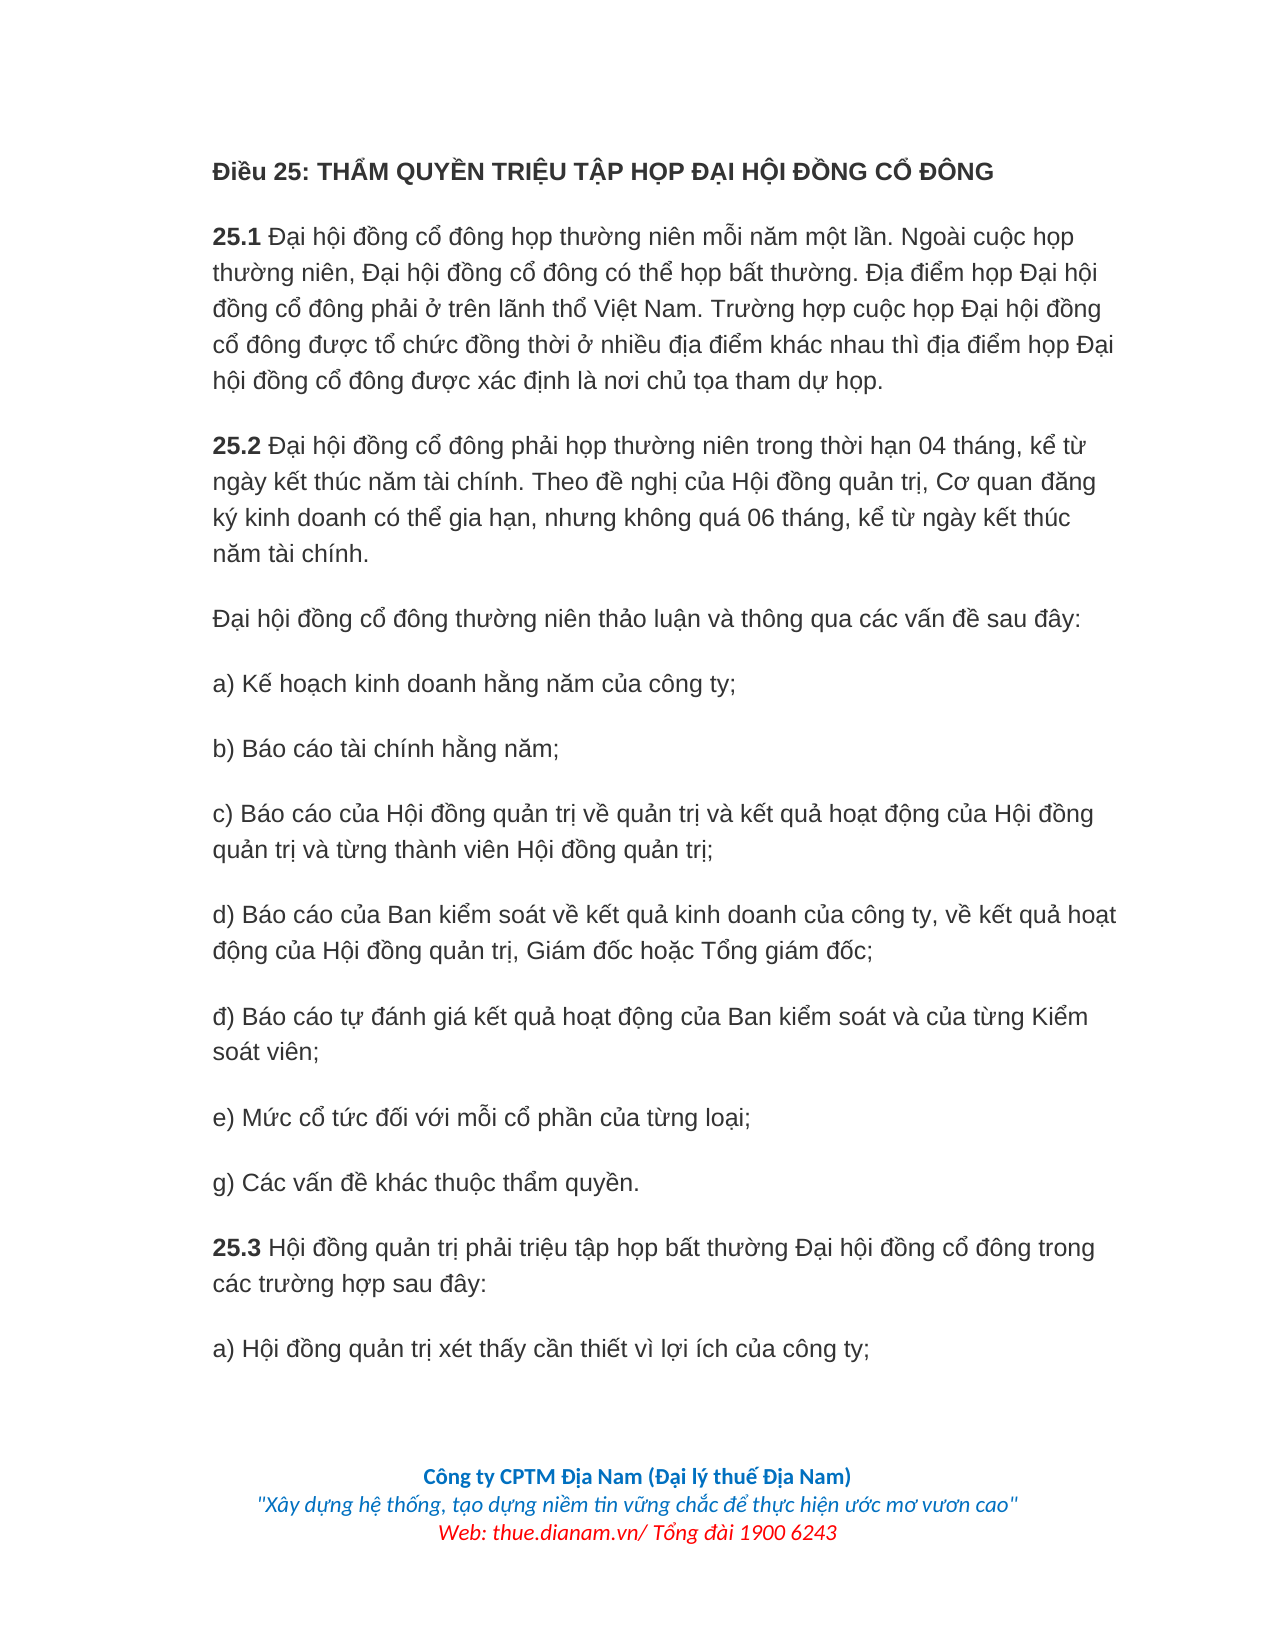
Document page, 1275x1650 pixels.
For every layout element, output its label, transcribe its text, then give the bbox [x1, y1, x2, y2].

text d) Báo cáo của Ban kiểm soát về kết quả kinh doanh của công ty, về kết quả hoạt động của Hội đồng quản trị, Giám đốc hoặc Tổng giám đốc; [212, 893, 1125, 965]
text g) Các vấn đề khác thuộc thẩm quyền. [212, 1160, 1125, 1196]
text e) Mức cổ tức đối với mỗi cổ phần của từng loại; [212, 1095, 1125, 1131]
text b) Báo cáo tài chính hằng năm; [212, 727, 1125, 763]
text 25.1 Đại hội đồng cổ đông họp thường niên mỗi năm một lần. Ngoài cuộc họp thường niên, Đại hội đồng cổ đông có thể họp bất thường. Địa điểm họp Đại hội đồng cổ đông phải ở trên lãnh thổ Việt Nam. Trường hợp cuộc họp Đại hội đồng cổ đông được tổ chức đồng thời ở nhiều địa điểm khác nhau thì địa điểm họp Đại hội đồng cổ đông được xác định là nơi chủ tọa tham dự họp. [212, 215, 1125, 395]
text a) Hội đồng quản trị xét thấy cần thiết vì lợi ích của công ty; [212, 1327, 1125, 1362]
text 25.2 Đại hội đồng cổ đông phải họp thường niên trong thời hạn 04 tháng, kể từ ngày kết thúc năm tài chính. Theo đề nghị của Hội đồng quản trị, Cơ quan đăng ký kinh doanh có thể gia hạn, nhưng không quá 06 tháng, kể từ ngày kết thúc năm tài chính. [212, 424, 1125, 568]
text 25.3 Hội đồng quản trị phải triệu tập họp bất thường Đại hội đồng cổ đông trong các trường hợp sau đây: [212, 1226, 1125, 1297]
text Đại hội đồng cổ đông thường niên thảo luận và thông qua các vấn đề sau đây: [212, 597, 1125, 633]
text đ) Báo cáo tự đánh giá kết quả hoạt động của Ban kiểm soát và của từng Kiểm soát viên; [212, 994, 1125, 1066]
text Điều 25: THẨM QUYỀN TRIỆU TẬP HỌP ĐẠI HỘI ĐỒNG CỔ ĐÔNG [212, 150, 1125, 186]
text c) Báo cáo của Hội đồng quản trị về quản trị và kết quả hoạt động của Hội đồng quản trị và từng thành viên Hội đồng quản trị; [212, 792, 1125, 864]
text a) Kế hoạch kinh doanh hằng năm của công ty; [212, 662, 1125, 698]
